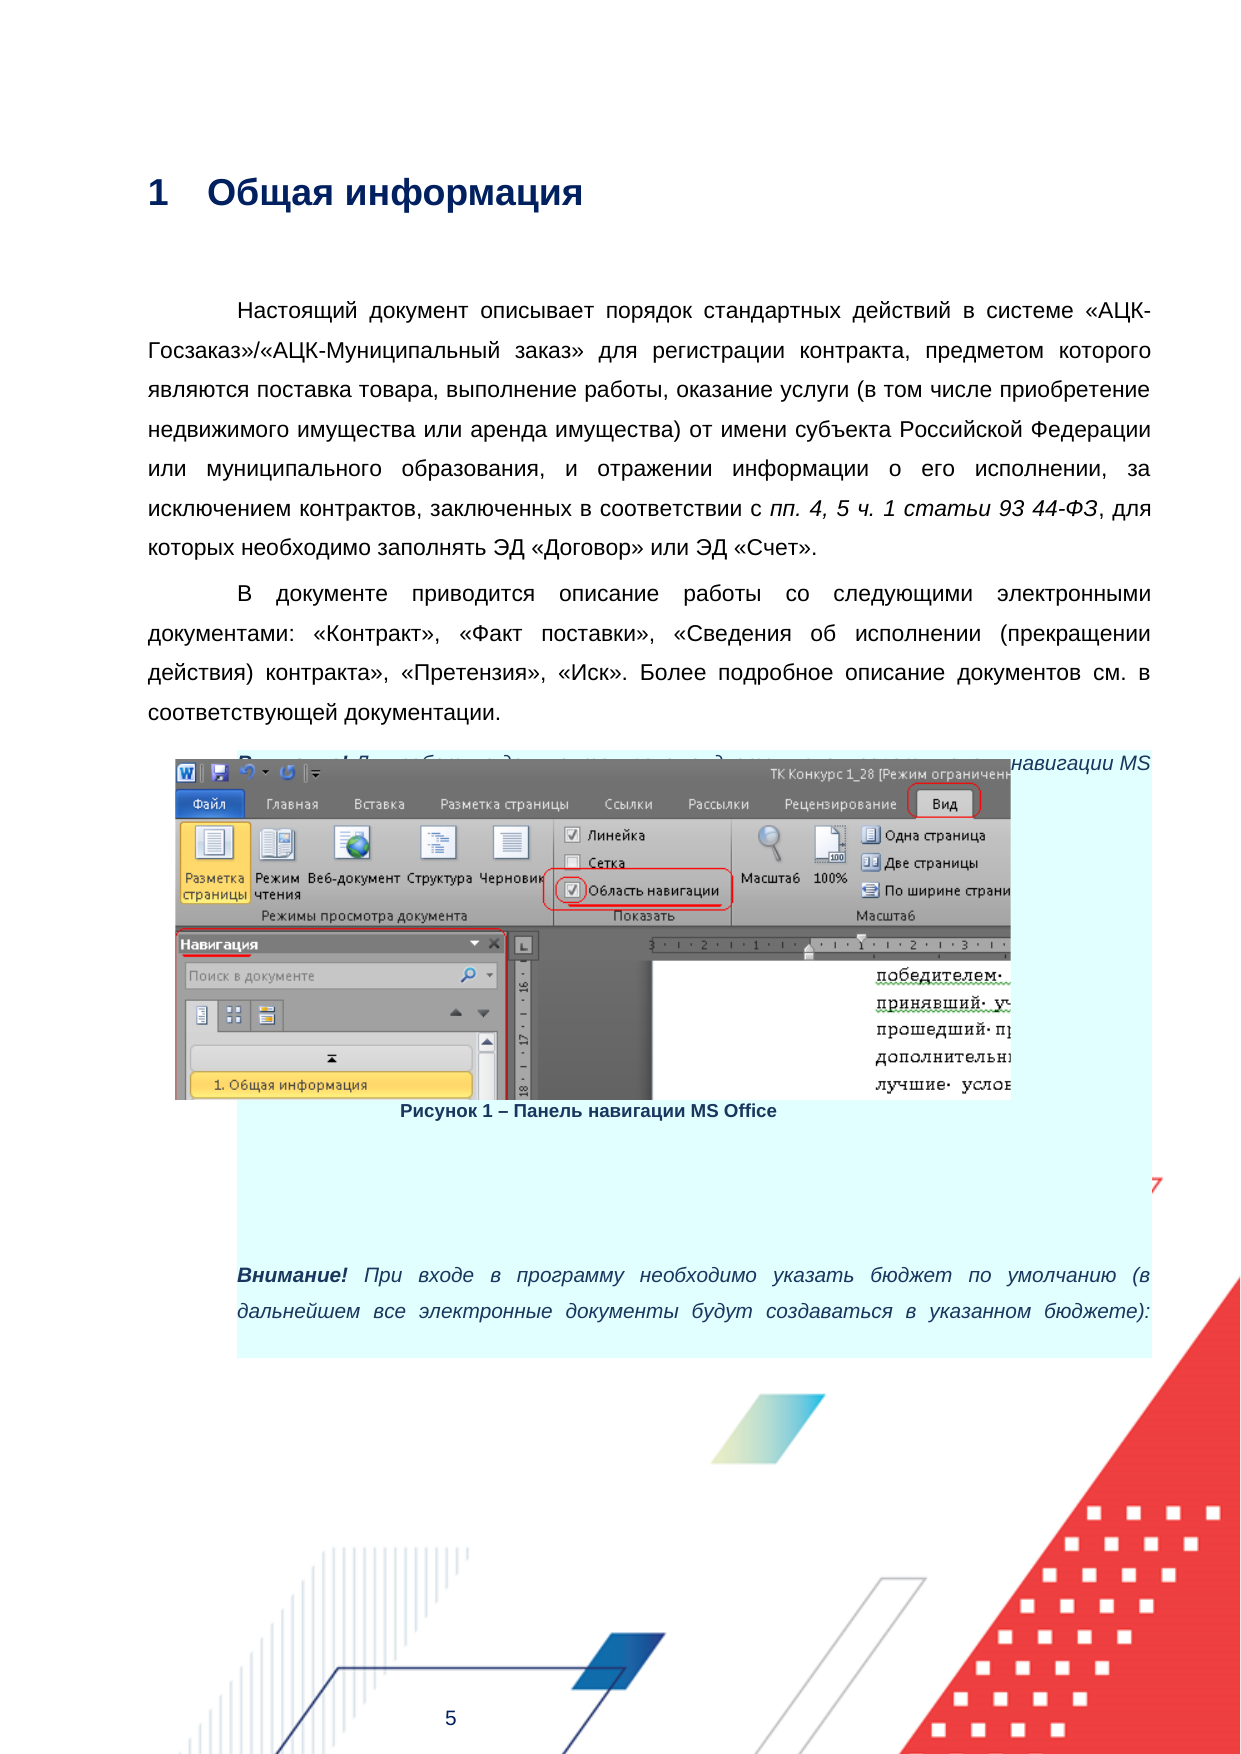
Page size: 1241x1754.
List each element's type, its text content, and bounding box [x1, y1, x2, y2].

text В документе приводится описание работы со следующими электронными документами: «Контракт», «Факт поставки», «Сведения об исполнении (прекращении действия) контракта», «Претензия», «Иск». Более подробное описание документов см. в соответствующей документации. [148, 580, 1152, 725]
text Настоящий документ описывает порядок стандартных действий в системе «АЦК-Госзаказ»/«АЦК-Муниципальный заказ» для регистрации контракта, предметом которого являются поставка товара, выполнение работы, оказание услуги (в том числе приобретение недвижимого имущества или аренда имущества) от имени субъекта Российской Федерации или муниципального образования, и отражении информации о его исполнении, за исключением контрактов, заключенных в соответствии с пп. 4, 5 ч. 1 статьи 93 44-ФЗ, для которых необходимо заполнять ЭД «Договор» или ЭД «Счет». [148, 297, 1152, 561]
subtitle Общая информация [148, 170, 1152, 213]
picture [2, 1, 1241, 1754]
text Внимание! При входе в программу необходимо указать бюджет по умолчанию (в дальнейшем все электронные документы будут создаваться в указанном бюджете): [237, 1263, 1152, 1358]
text Внимание! Для работы с документом рекомендуется использовать панель навигации MS Office: [237, 750, 1152, 1238]
